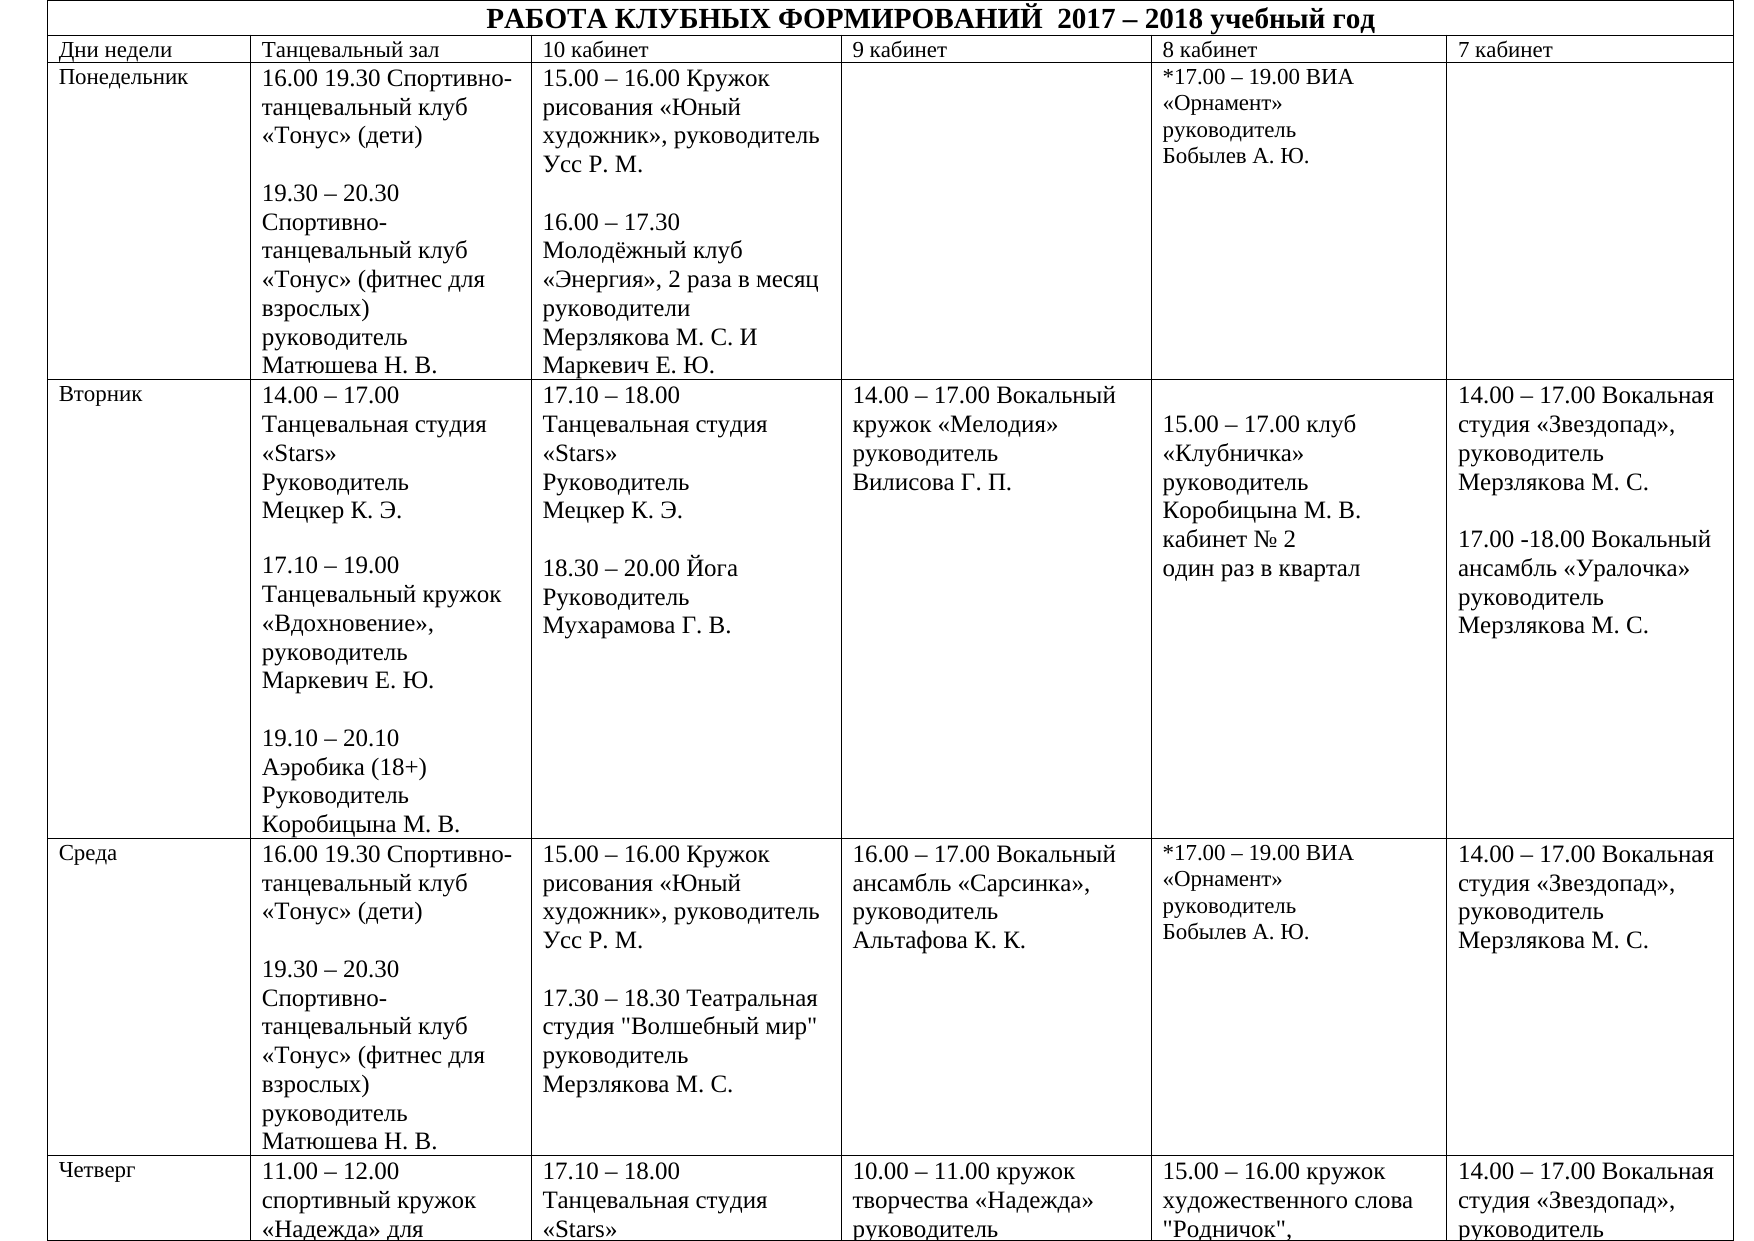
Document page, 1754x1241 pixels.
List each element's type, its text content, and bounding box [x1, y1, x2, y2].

table_cell 17.10 – 18.00 Танцевальная студия «Stars» Руководитель Мецкер К. Э. 18.30 – 20.00 Йога Руководитель Мухарамова Г. В. [532, 380, 841, 838]
table_cell 15.00 – 16.00 Кружок рисования «Юный художник», руководитель Усс Р. М. 17.30 – 18.30 Театральная студия "Волшебный мир" руководитель Мерзлякова М. С. [532, 839, 841, 1155]
table_cell 14.00 – 17.00 Танцевальная студия «Stars» Руководитель Мецкер К. Э. 17.10 – 19.00 Танцевальный кружок «Вдохновение», руководитель Маркевич Е. Ю. 19.10 – 20.10 Аэробика (18+) Руководитель Коробицына М. В. [251, 380, 531, 838]
table_cell [1447, 63, 1733, 379]
table_cell 15.00 – 16.00 Кружок рисования «Юный художник», руководитель Усс Р. М. 16.00 – 17.30 Молодёжный клуб «Энергия», 2 раза в месяц руководители Мерзлякова М. С. И Маркевич Е. Ю. [532, 63, 841, 379]
table_cell Четверг [48, 1156, 250, 1240]
table_cell 7 кабинет [1447, 36, 1733, 62]
table_cell 10 кабинет [532, 36, 841, 62]
table_cell Понедельник [48, 63, 250, 379]
table_cell Вторник [48, 380, 250, 838]
table_cell 14.00 – 17.00 Вокальная студия «Звездопад», руководитель Мерзлякова М. С. 17.00 -18.00 Вокальный ансамбль «Уралочка» руководитель Мерзлякова М. С. [1447, 1156, 1733, 1240]
table_cell 11.00 – 12.00 спортивный кружок «Надежда» для инвалидов руководитель Виллисов А. А. 14.00 – 17.00 Танцевальная студия «Stars» Руководитель Мецкер К. Э. 17.10 – 19.00 Танцевальный кружок «Вдохновение», руководитель Маркевич Е. Ю. 19.10 – 20.10 Аэробика (18+) Руководитель Коробицына М. В. [251, 1156, 531, 1240]
table_cell [842, 63, 1151, 379]
table_cell 15.00 – 16.00 кружок художественного слова "Родничок", руководитель Решетникова В. И., библиотека 15.00 – 17.00 литературный клуб «ЛиК» руководитель Решетникова В. И., библиотека 1 раз в квартал [1152, 1156, 1446, 1240]
table_cell Среда [48, 839, 250, 1155]
table_cell *17.00 – 19.00 ВИА «Орнамент» руководитель Бобылев А. Ю. [1152, 839, 1446, 1155]
table_cell 14.00 – 17.00 Вокальная студия «Звездопад», руководитель Мерзлякова М. С. [1447, 839, 1733, 1155]
table_cell Танцевальный зал [251, 36, 531, 62]
table_cell 16.00 19.30 Спортивно-танцевальный клуб «Тонус» (дети) 19.30 – 20.30 Спортивно-танцевальный клуб «Тонус» (фитнес для взрослых) руководитель Матюшева Н. В. [251, 839, 531, 1155]
table_cell 17.10 – 18.00 Танцевальная студия «Stars» Руководитель Мецкер К. Э. 18.30 – 20.00 Йога Руководитель Мухарамова Г. В. [532, 1156, 841, 1240]
table_header РАБОТА КЛУБНЫХ ФОРМИРОВАНИЙ 2017 – 2018 учебный год [48, 1, 1733, 34]
table_cell 14.00 – 17.00 Вокальная студия «Звездопад», руководитель Мерзлякова М. С. 17.00 -18.00 Вокальный ансамбль «Уралочка» руководитель Мерзлякова М. С. [1447, 380, 1733, 838]
table_cell 10.00 – 11.00 кружок творчества «Надежда» руководитель Вилисова Г. П. 14.00 – 17.00 Вокальный кружок «Мелодия» руководитель Вилисова Г. П. [842, 1156, 1151, 1240]
table_cell 9 кабинет [842, 36, 1151, 62]
table_cell Дни недели [48, 36, 250, 62]
table_cell 14.00 – 17.00 Вокальный кружок «Мелодия» руководитель Вилисова Г. П. [842, 380, 1151, 838]
table_cell 16.00 19.30 Спортивно-танцевальный клуб «Тонус» (дети) 19.30 – 20.30 Спортивно-танцевальный клуб «Тонус» (фитнес для взрослых) руководитель Матюшева Н. В. [251, 63, 531, 379]
table_cell 8 кабинет [1152, 36, 1446, 62]
table_cell *17.00 – 19.00 ВИА «Орнамент» руководитель Бобылев А. Ю. [1152, 63, 1446, 379]
table_cell 15.00 – 17.00 клуб «Клубничка» руководитель Коробицына М. В. кабинет № 2 один раз в квартал [1152, 380, 1446, 838]
table_cell 16.00 – 17.00 Вокальный ансамбль «Сарсинка», руководитель Альтафова К. К. [842, 839, 1151, 1155]
